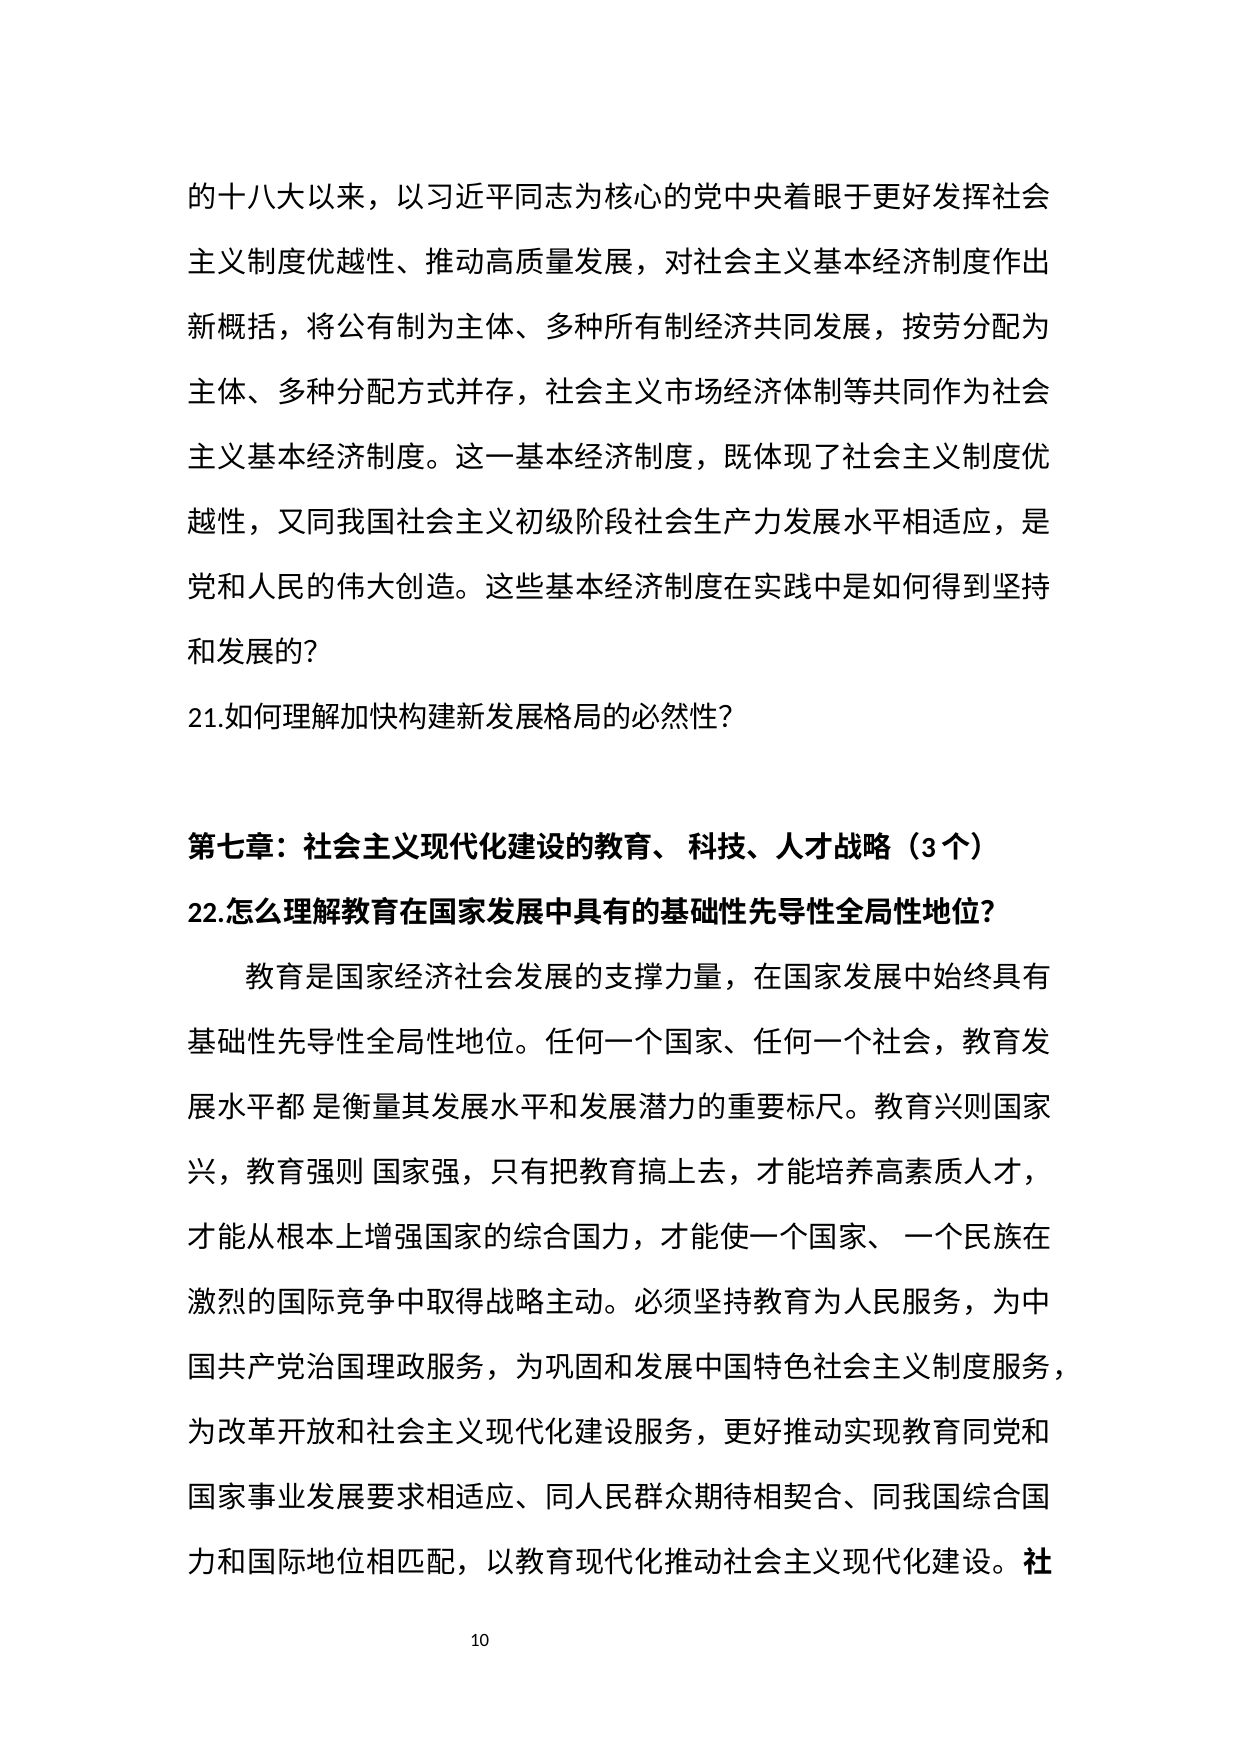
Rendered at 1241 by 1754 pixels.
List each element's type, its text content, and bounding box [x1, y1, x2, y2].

list 22.怎么理解教育在国家发展中具有的基础性先导性全局性地位？ [187, 877, 1053, 942]
list 21.如何理解加快构建新发展格局的必然性？ [187, 682, 1053, 747]
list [187, 942, 1053, 1592]
list 第七章：社会主义现代化建设的教育、 科技、人才战略（3个） [187, 812, 1053, 877]
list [187, 162, 1053, 682]
